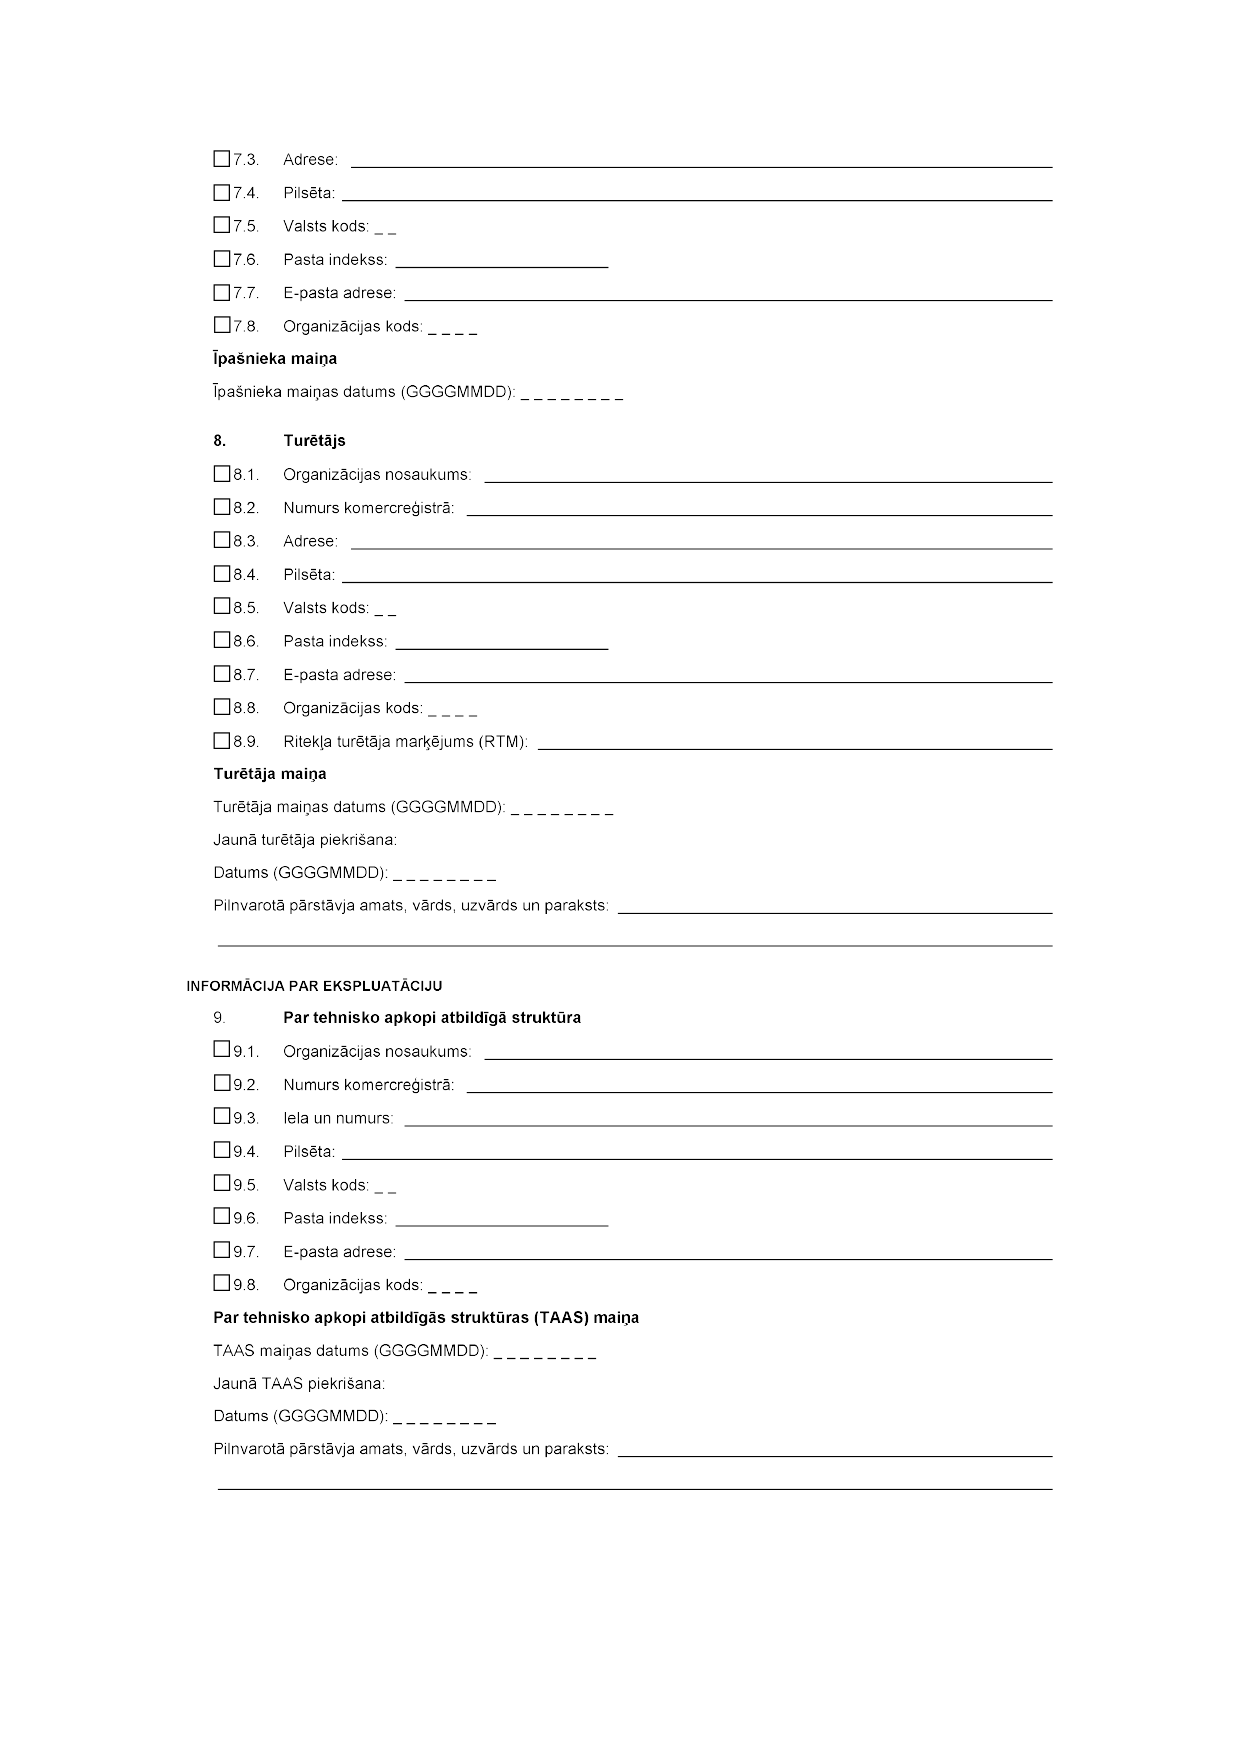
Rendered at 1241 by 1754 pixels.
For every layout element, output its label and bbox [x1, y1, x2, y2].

picture [187, 150, 1053, 1490]
